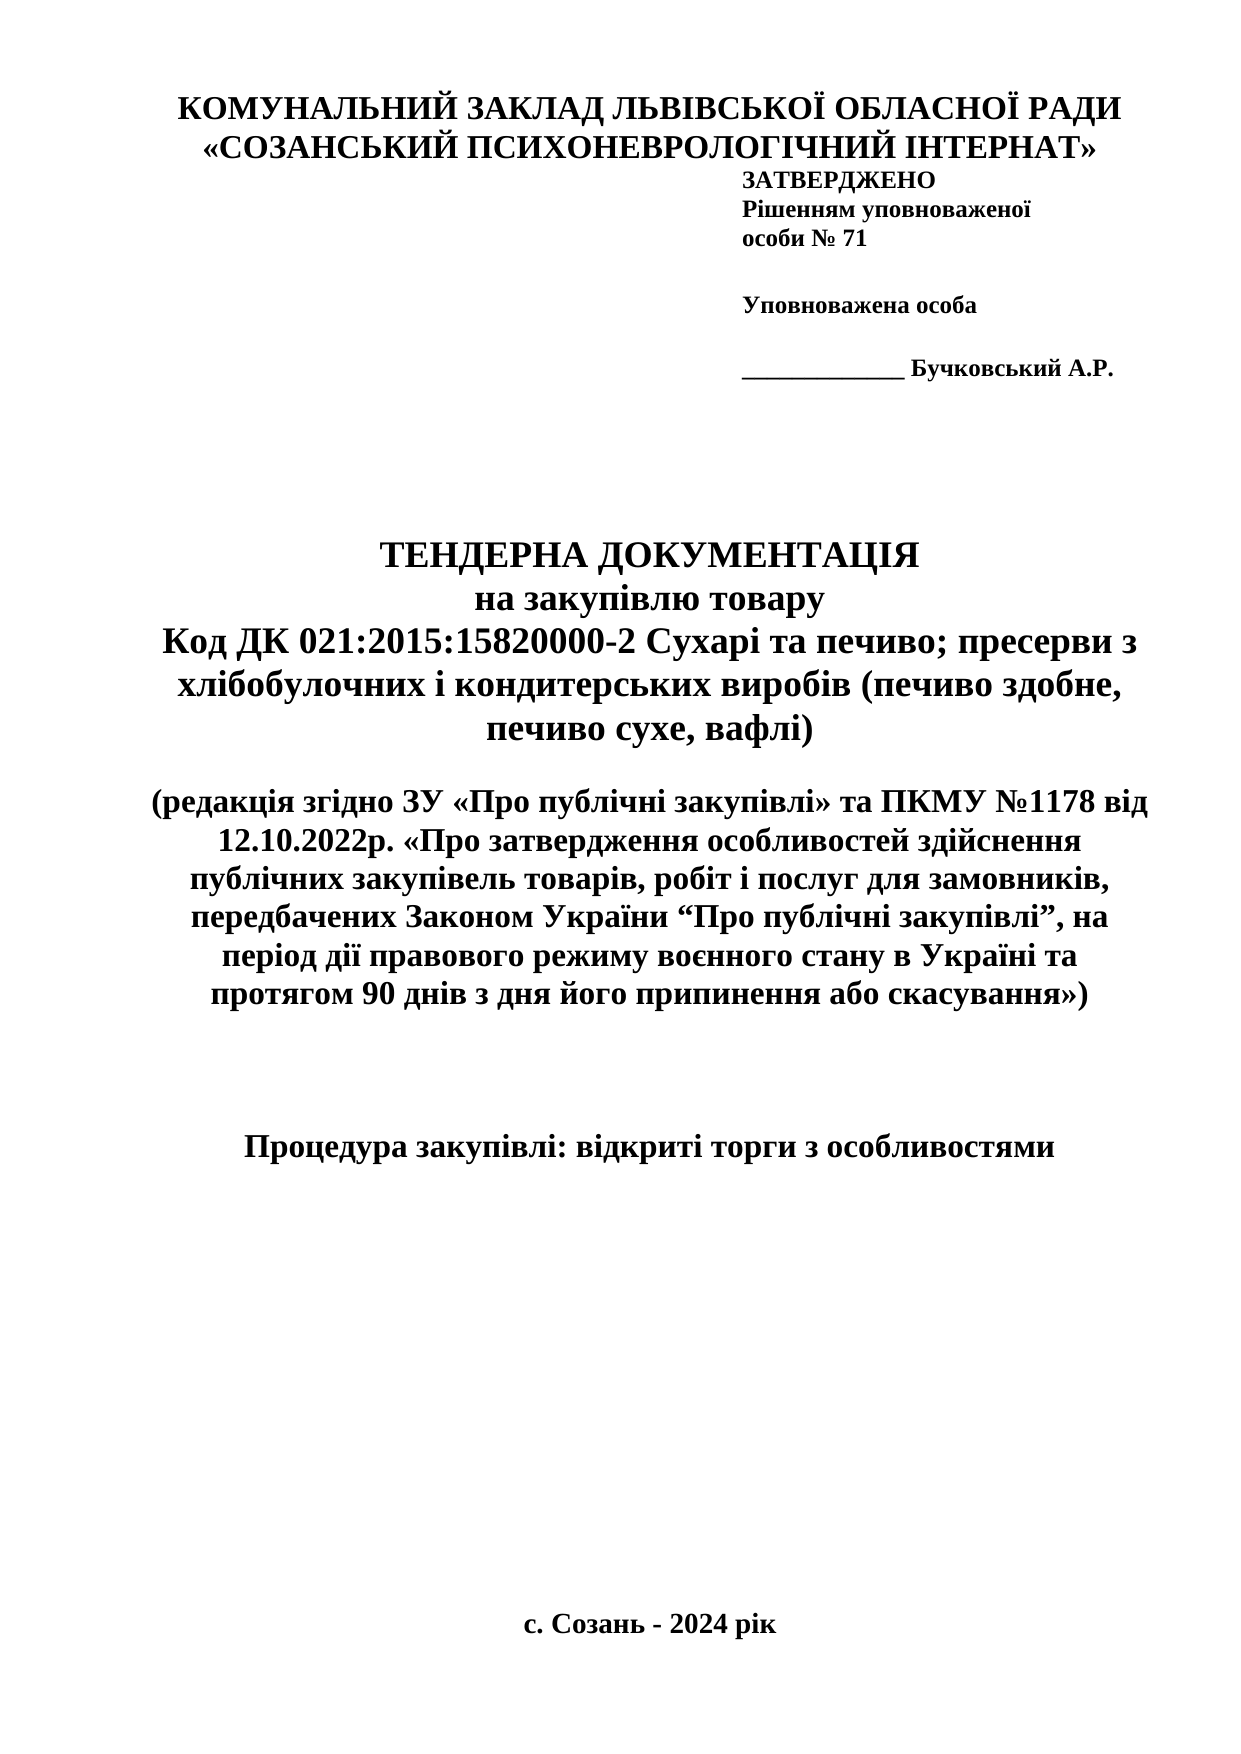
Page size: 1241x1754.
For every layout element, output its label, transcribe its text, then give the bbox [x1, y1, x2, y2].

text ТЕНДЕРНА ДОКУМЕНТАЦІЯ [148, 532, 1152, 576]
table_cell Уповноважена особа [731, 261, 1172, 324]
table_cell _____________ Бучковський А.Р. [731, 324, 1172, 389]
text Код ДК 021:2015:15820000-2 Сухарі та печиво; пресерви з хлібобулочних і кондитерських виробів (печиво здобне, печиво сухе, вафлі) [813, 619, 1152, 748]
text (редакція згідно ЗУ «Про публічні закупівлі» та ПКМУ №1178 від 12.10.2022р. «Про затвердження особливостей здійснення публічних закупівель товарів, робіт і послуг для замовників, передбачених Законом України “Про публічні закупівлі”, на період дії правового режиму воєнного стану в Україні та протягом 90 днів з дня його припинення або скасування») [148, 782, 1152, 1012]
text на закупівлю товару [148, 576, 1152, 619]
text с. Созань - 2024 рік [148, 1606, 1152, 1639]
table_header ЗАТВЕРДЖЕНО Рішенням уповноваженої особи № 71 від 08.03.2024 року [731, 165, 1172, 261]
text КОМУНАЛЬНИЙ ЗАКЛАД ЛЬВІВСЬКОЇ ОБЛАСНОЇ РАДИ «СОЗАНСЬКИЙ ПСИХОНЕВРОЛОГІЧНИЙ ІНТЕРНАТ» [148, 88, 1152, 165]
text Процедура закупівлі: відкриті торги з особливостями [148, 1127, 1152, 1165]
text Код ДК 021:2015:15820000-2 Сухарі та печиво; пресерви з хлібобулочних і кондитерських виробів (печиво здобне, печиво сухе, вафлі) [148, 619, 486, 748]
